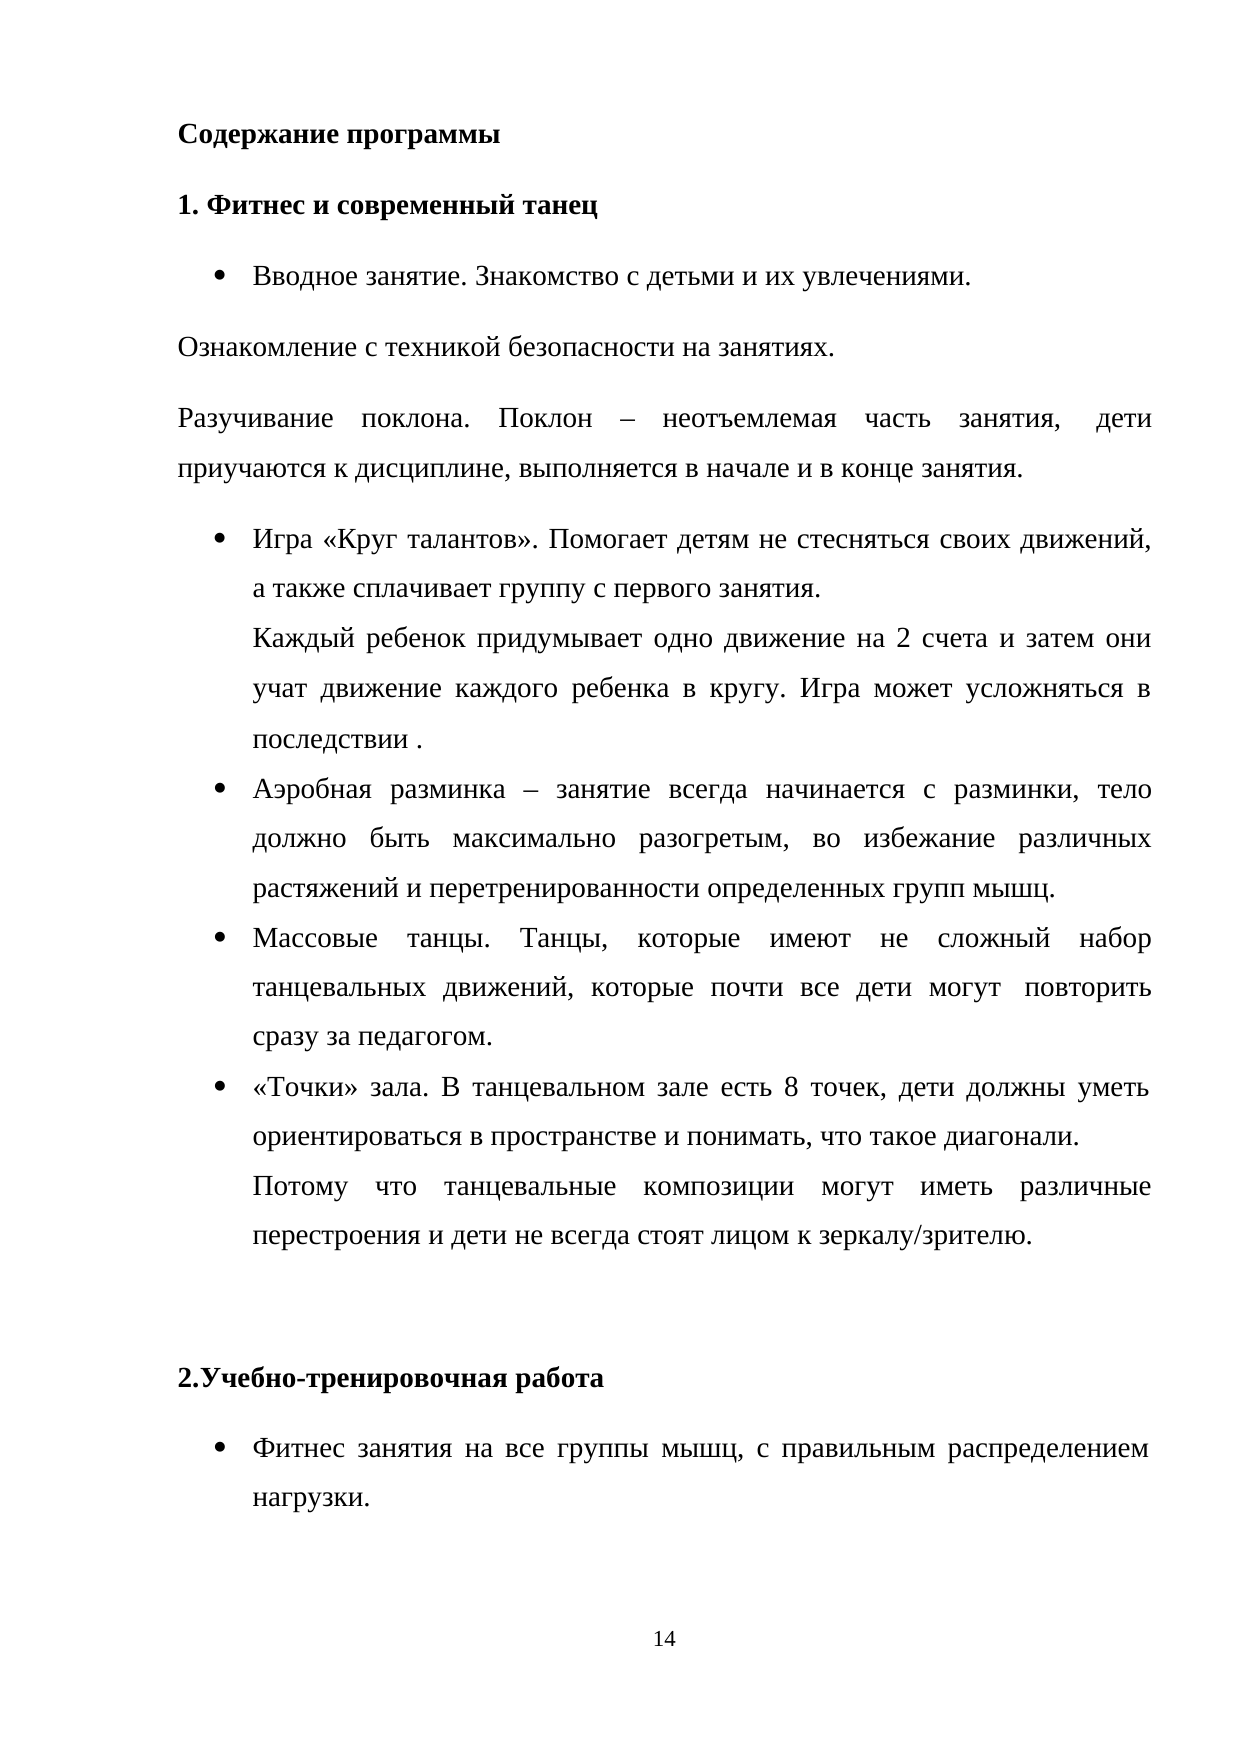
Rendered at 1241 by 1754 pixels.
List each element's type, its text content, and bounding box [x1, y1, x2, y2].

list Вводное занятие. Знакомство с детьми и их увлечениями. [214, 258, 1176, 291]
list Фитнес и современный танец [177, 187, 1176, 221]
text Разучивание поклона. Поклон – неотъемлемая часть занятия, дети приучаются к дисциплине, выполняется в начале и в конце занятия. [177, 400, 1152, 484]
list «Точки» зала. В танцевальном зале есть 8 точек, дети должны уметь ориентироваться в пространстве и понимать, что такое диагонали. Потому что танцевальные композиции могут иметь различные перестроения и дети не всегда стоят лицом к зеркалу/зрителю. [215, 1069, 1152, 1251]
list Аэробная разминка – занятие всегда начинается с разминки, тело должно быть максимально разогретым, во избежание различных растяжений и перетренированности определенных групп мышц. [215, 771, 1152, 903]
subtitle Содержание программы [177, 116, 1176, 149]
list Фитнес занятия на все группы мышц, с правильным распределением нагрузки. [215, 1430, 1152, 1513]
text Каждый ребенок придумывает одно движение на 2 счета и затем они учат движение каждого ребенка в кругу. Игра может усложняться в последствии . [252, 620, 1152, 754]
text Ознакомление с техникой безопасности на занятиях. [177, 329, 1176, 362]
subtitle Учебно-тренировочная работа [177, 1360, 1176, 1393]
list Массовые танцы. Танцы, которые имеют не сложный набор танцевальных движений, которые почти все дети могут повторить сразу за педагогом. [215, 920, 1152, 1052]
list Игра «Круг талантов». Помогает детям не стесняться своих движений, а также сплачивает группу с первого занятия. [214, 521, 1152, 604]
